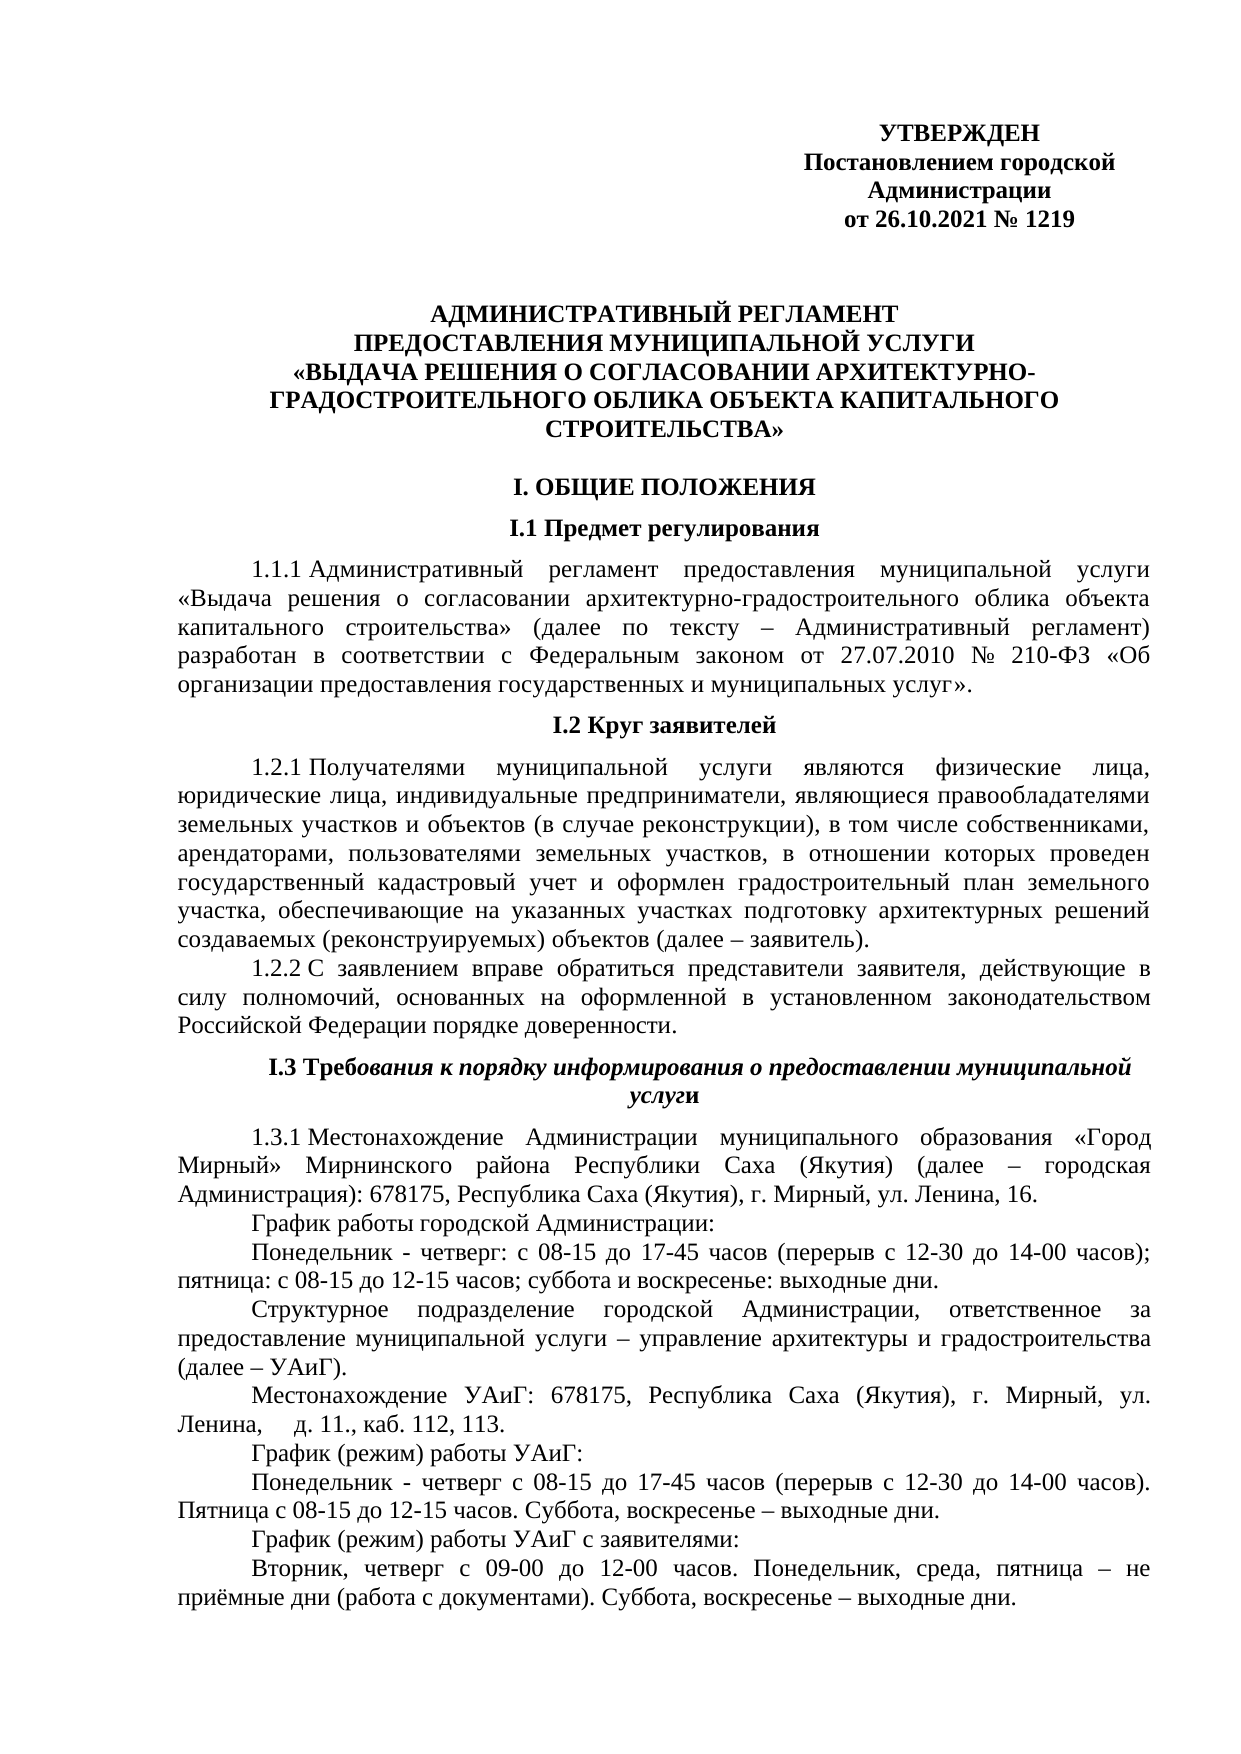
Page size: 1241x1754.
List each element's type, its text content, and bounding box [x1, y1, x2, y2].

list Структурное подразделение городской Администрации, ответственное за предоставление муниципальной услуги – управление архитектуры и градостроительства (далее – УАиГ). [177, 1294, 1152, 1380]
subtitle ОБЩИЕ ПОЛОЖЕНИЯ [177, 472, 1152, 500]
text Постановлением городской [767, 147, 1152, 176]
text от 26.10.2021 № 1219 [709, 204, 1152, 233]
text График работы городской Администрации: [177, 1208, 1152, 1237]
list График (режим) работы УАиГ с заявителями: [177, 1524, 1152, 1553]
list Понедельник - четверг с 08-15 до 17-45 часов (перерыв с 12-30 до 14-00 часов). Пятница с 08-15 до 12-15 часов. Суббота, воскресенье – выходные дни. [177, 1467, 1152, 1524]
list Получателями муниципальной услуги являются физические лица, юридические лица, индивидуальные предприниматели, являющиеся правообладателями земельных участков и объектов (в случае реконструкции), в том числе собственниками, арендаторами, пользователями земельных участков, в отношении которых проведен государственный кадастровый учет и оформлен градостроительный план земельного участка, обеспечивающие на указанных участках подготовку архитектурных решений создаваемых (реконструируемых) объектов (далее – заявитель). [177, 752, 1152, 953]
list Вторник, четверг с 09-00 до 12-00 часов. Понедельник, среда, пятница – не приёмные дни (работа с документами). Суббота, воскресенье – выходные дни. [177, 1553, 1152, 1610]
subtitle Круг заявителей [177, 710, 1152, 739]
list С заявлением вправе обратиться представители заявителя, действующие в силу полномочий, основанных на оформленной в установленном законодательством Российской Федерации порядке доверенности. [177, 953, 1152, 1039]
text УТВЕРЖДЕН [709, 118, 1152, 147]
text График (режим) работы УАиГ: [177, 1438, 1152, 1467]
subtitle Требования к порядку информирования о предоставлении муниципальной услуги [177, 1052, 1152, 1109]
list Местонахождение Администрации муниципального образования «Город Мирный» Мирнинского района Республики Саха (Якутия) (далее – городская Администрация): 678175, Республика Саха (Якутия), г. Мирный, ул. Ленина, 16. [177, 1122, 1152, 1208]
text Администрации [767, 176, 1152, 204]
list Административный регламент предоставления муниципальной услуги «Выдача решения о согласовании архитектурно-градостроительного облика объекта капитального строительства» (далее по тексту – Административный регламент) разработан в соответствии с Федеральным законом от 27.07.2010 № 210-ФЗ «Об организации предоставления государственных и муниципальных услуг». [177, 554, 1152, 698]
subtitle Предмет регулирования [177, 513, 1152, 542]
list Местонахождение УАиГ: 678175, Республика Саха (Якутия), г. Мирный, ул. Ленина, д. 11., каб. 112, 113. [177, 1380, 1152, 1438]
subtitle «ВЫДАЧА РЕШЕНИЯ О СОГЛАСОВАНИИ АРХИТЕКТУРНО-ГРАДОСТРОИТЕЛЬНОГО ОБЛИКА ОБЪЕКТА КАПИТАЛЬНОГО СТРОИТЕЛЬСТВА» [177, 357, 1152, 443]
subtitle АДМИНИСТРАТИВНЫЙ РЕГЛАМЕНТ [177, 299, 1152, 328]
subtitle ПРЕДОСТАВЛЕНИЯ МУНИЦИПАЛЬНОЙ УСЛУГИ [177, 328, 1152, 357]
list Понедельник - четверг: с 08-15 до 17-45 часов (перерыв с 12-30 до 14-00 часов); пятница: с 08-15 до 12-15 часов; суббота и воскресенье: выходные дни. [177, 1237, 1152, 1294]
